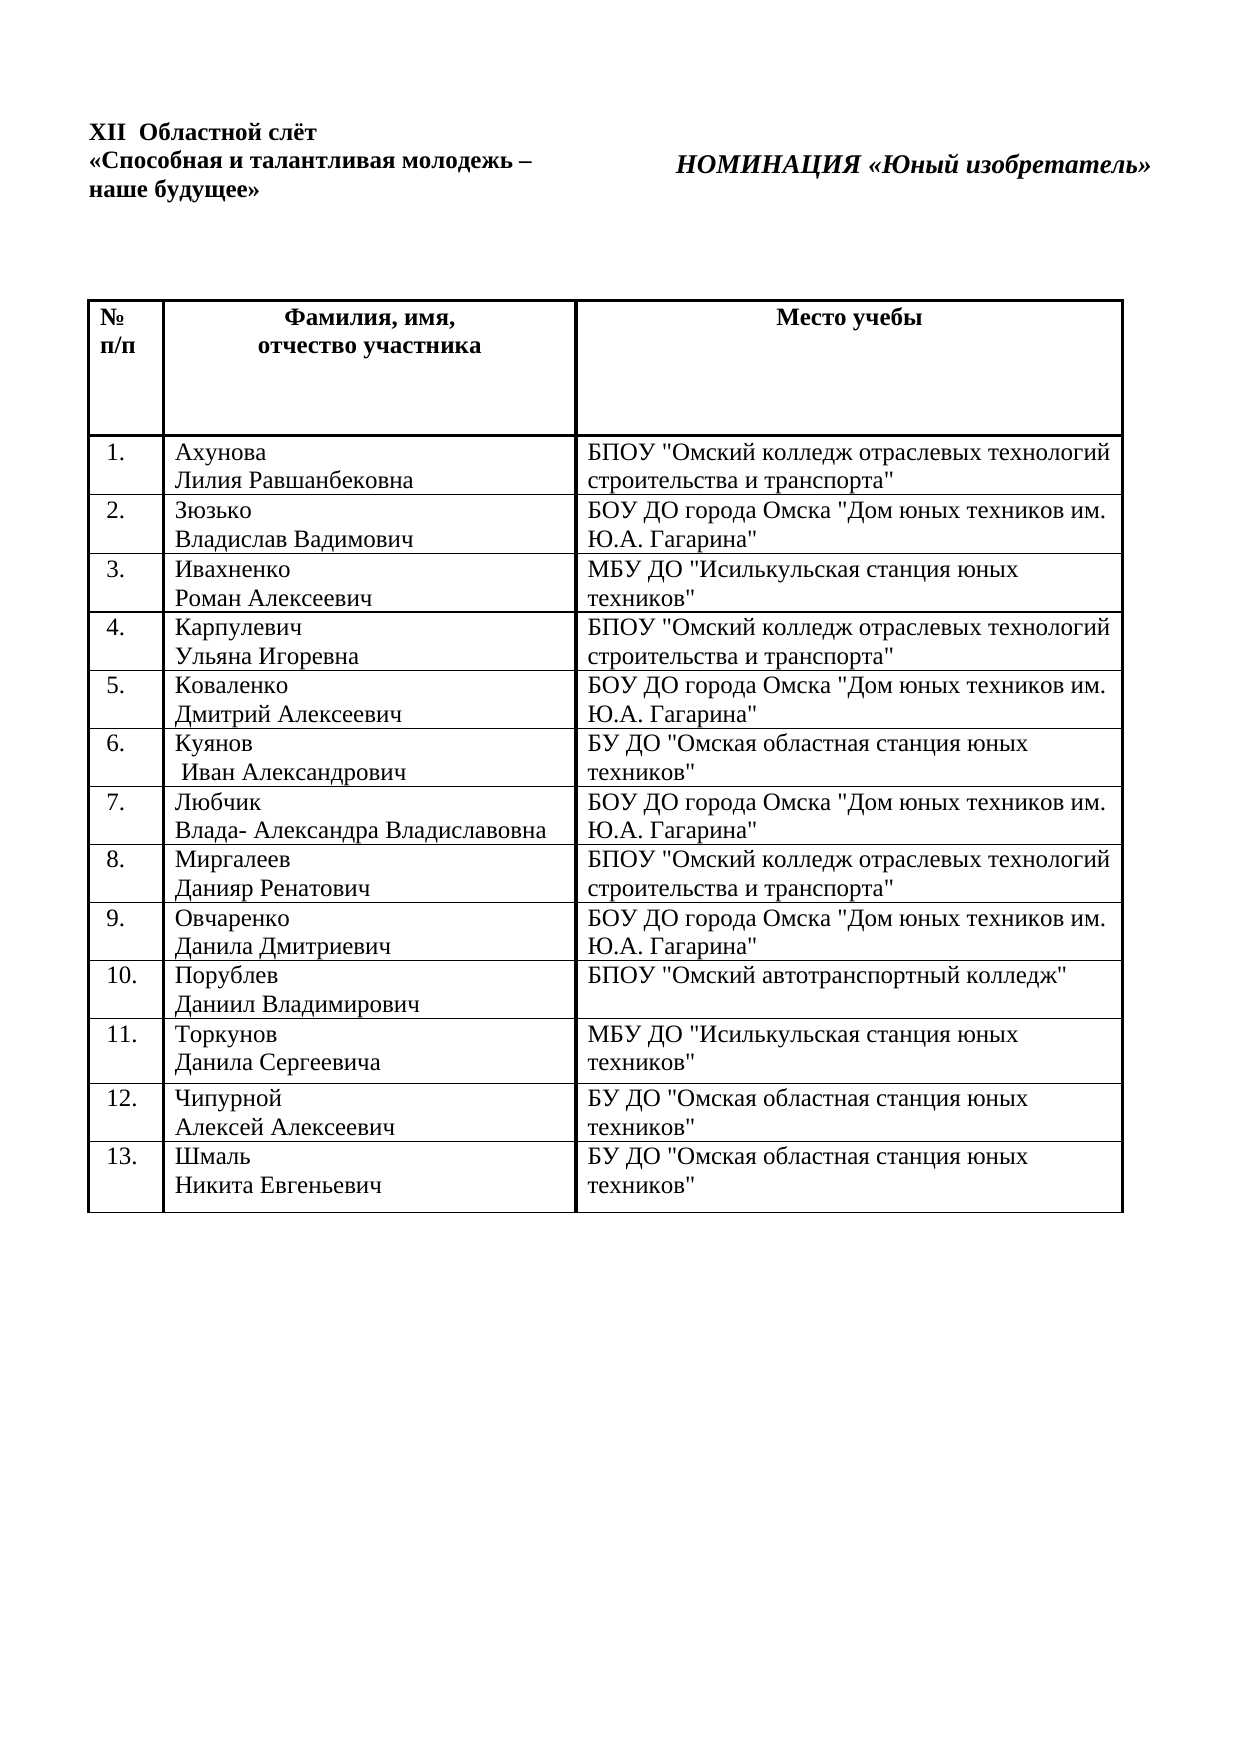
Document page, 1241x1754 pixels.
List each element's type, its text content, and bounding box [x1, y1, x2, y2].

table_cell Миргалеев Данияр Ренатович [165, 845, 574, 902]
table_cell БУ ДО "Омская областная станция юных техников" [578, 1084, 1121, 1141]
table_cell [90, 903, 162, 960]
table_cell Овчаренко Данила Дмитриевич [165, 903, 574, 960]
table_cell МБУ ДО "Исилькульская станция юных техников" [578, 1019, 1121, 1083]
table_cell БОУ ДО города Омска "Дом юных техников им. Ю.А. Гагарина" [578, 671, 1121, 728]
table_cell МБУ ДО "Исилькульская станция юных техников" [578, 554, 1121, 611]
table_cell [90, 845, 162, 902]
table_cell [90, 554, 162, 611]
table_cell Любчик Влада- Александра Владиславовна [165, 787, 574, 844]
table_cell БПОУ "Омский автотранспортный колледж" [578, 961, 1121, 1018]
table_cell Шмаль Никита Евгеньевич [165, 1142, 574, 1212]
table_cell БОУ ДО города Омска "Дом юных техников им. Ю.А. Гагарина" [578, 903, 1121, 960]
table_cell Чипурной Алексей Алексеевич [165, 1084, 574, 1141]
table_cell БУ ДО "Омская областная станция юных техников" [578, 1142, 1121, 1212]
table_cell Торкунов Данила Сергеевича [165, 1019, 574, 1083]
table_cell [90, 729, 162, 786]
table_cell БОУ ДО города Омска "Дом юных техников им. Ю.А. Гагарина" [578, 787, 1121, 844]
table_cell [90, 961, 162, 1018]
table_cell Порублев Даниил Владимирович [165, 961, 574, 1018]
table_header Фамилия, имя, отчество участника [165, 302, 574, 434]
table_cell Ивахненко Роман Алексеевич [165, 554, 574, 611]
table_cell БПОУ "Омский колледж отраслевых технологий строительства и транспорта" [578, 613, 1121, 670]
table_cell [90, 1142, 162, 1212]
table_header № п/п [90, 302, 162, 434]
table_cell [90, 1084, 162, 1141]
table_cell [90, 1019, 162, 1083]
table_cell Ахунова Лилия Равшанбековна [165, 437, 574, 494]
table_cell БПОУ "Омский колледж отраслевых технологий строительства и транспорта" [578, 437, 1121, 494]
table_cell Куянов Иван Александрович [165, 729, 574, 786]
table_cell [90, 671, 162, 728]
table_cell [90, 495, 162, 553]
table_cell Карпулевич Ульяна Игоревна [165, 613, 574, 670]
table_cell Коваленко Дмитрий Алексеевич [165, 671, 574, 728]
table_cell [90, 613, 162, 670]
table_cell [90, 437, 162, 494]
table_header Место учебы [578, 302, 1121, 434]
table_cell [90, 787, 162, 844]
table_header XII Областной слёт «Способная и талантливая молодежь – наше будущее» [78, 117, 611, 205]
table_cell БУ ДО "Омская областная станция юных техников" [578, 729, 1121, 786]
table_header НОМИНАЦИЯ «Юный изобретатель» [611, 117, 1163, 205]
table_cell БОУ ДО города Омска "Дом юных техников им. Ю.А. Гагарина" [578, 495, 1121, 553]
table_cell Зюзько Владислав Вадимович [165, 495, 574, 553]
table_cell БПОУ "Омский колледж отраслевых технологий строительства и транспорта" [578, 845, 1121, 902]
